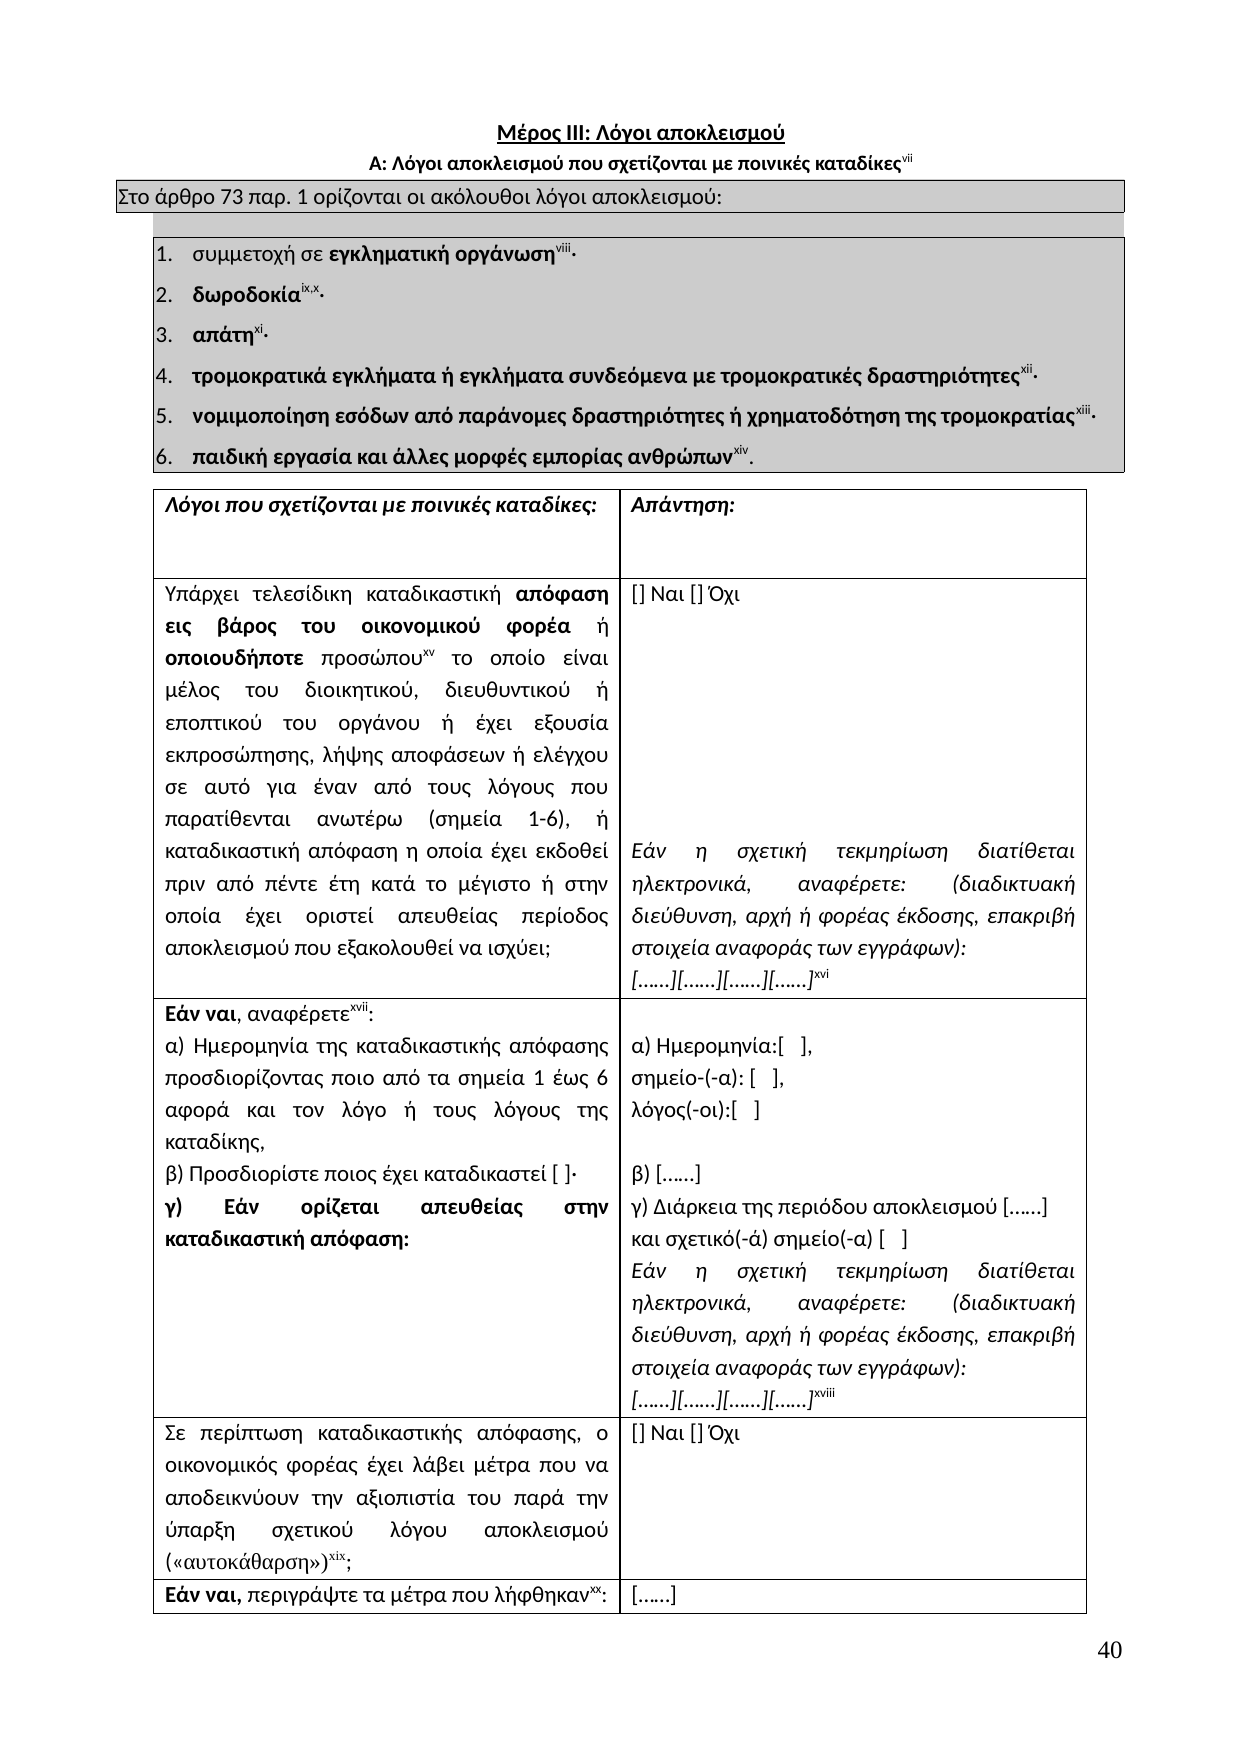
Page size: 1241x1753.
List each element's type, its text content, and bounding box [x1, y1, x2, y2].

list συμμετοχή σε εγκληματική οργάνωση· [154, 238, 1124, 267]
list δωροδοκία,· [154, 278, 1124, 308]
text Στο άρθρο 73 παρ. 1 ορίζονται οι ακόλουθοι λόγοι αποκλεισμού: [117, 181, 1124, 212]
text Μέρος III: Λόγοι αποκλεισμού [118, 118, 1122, 146]
table_cell Εάν ναι, αναφέρετε: α) Ημερομηνία της καταδικαστικής απόφασης προσδιορίζοντας ποιο από τα σημεία 1 έως 6 αφορά και τον λόγο ή τους λόγους της καταδίκης, β) Προσδιορίστε ποιος έχει καταδικαστεί [ ]· γ) Εάν ορίζεται απευθείας στην καταδικαστική απόφαση: [154, 999, 619, 1417]
list νομιμοποίηση εσόδων από παράνομες δραστηριότητες ή χρηματοδότηση της τρομοκρατίας· [154, 399, 1124, 429]
list τρομοκρατικά εγκλήματα ή εγκλήματα συνδεόμενα με τρομοκρατικές δραστηριότητες· [154, 359, 1124, 389]
list παιδική εργασία και άλλες μορφές εμπορίας ανθρώπων. [154, 440, 1124, 472]
table_cell [] Ναι [] Όχι [621, 1418, 1086, 1579]
table_cell α) Ημερομηνία:[ ], σημείο-(-α): [ ], λόγος(-οι):[ ] β) [……] γ) Διάρκεια της περιόδου αποκλεισμού [……] και σχετικό(-ά) σημείο(-α) [ ] Εάν η σχετική τεκμηρίωση διατίθεται ηλεκτρονικά, αναφέρετε: (διαδικτυακή διεύθυνση, αρχή ή φορέας έκδοσης, επακριβή στοιχεία αναφοράς των εγγράφων): [……][……][……][……] [621, 999, 1086, 1417]
table_cell [……] [621, 1580, 1086, 1613]
table_cell Υπάρχει τελεσίδικη καταδικαστική απόφαση εις βάρος του οικονομικού φορέα ή οποιουδήποτε προσώπου το οποίο είναι μέλος του διοικητικού, διευθυντικού ή εποπτικού του οργάνου ή έχει εξουσία εκπροσώπησης, λήψης αποφάσεων ή ελέγχου σε αυτό για έναν από τους λόγους που παρατίθενται ανωτέρω (σημεία 1-6), ή καταδικαστική απόφαση η οποία έχει εκδοθεί πριν από πέντε έτη κατά το μέγιστο ή στην οποία έχει οριστεί απευθείας περίοδος αποκλεισμού που εξακολουθεί να ισχύει; [154, 579, 619, 998]
table_cell Σε περίπτωση καταδικαστικής απόφασης, ο οικονομικός φορέας έχει λάβει μέτρα που να αποδεικνύουν την αξιοπιστία του παρά την ύπαρξη σχετικού λόγου αποκλεισμού («αυτοκάθαρση»); [154, 1418, 619, 1579]
table_cell Εάν ναι, περιγράψτε τα μέτρα που λήφθηκαν: [154, 1580, 619, 1613]
text Α: Λόγοι αποκλεισμού που σχετίζονται με ποινικές καταδίκες [118, 150, 1122, 176]
table_cell [] Ναι [] Όχι Εάν η σχετική τεκμηρίωση διατίθεται ηλεκτρονικά, αναφέρετε: (διαδικτυακή διεύθυνση, αρχή ή φορέας έκδοσης, επακριβή στοιχεία αναφοράς των εγγράφων): [……][……][……][……] [621, 579, 1086, 998]
table_header Λόγοι που σχετίζονται με ποινικές καταδίκες: [154, 490, 619, 578]
table_header Απάντηση: [621, 490, 1086, 578]
list απάτη· [154, 318, 1124, 348]
